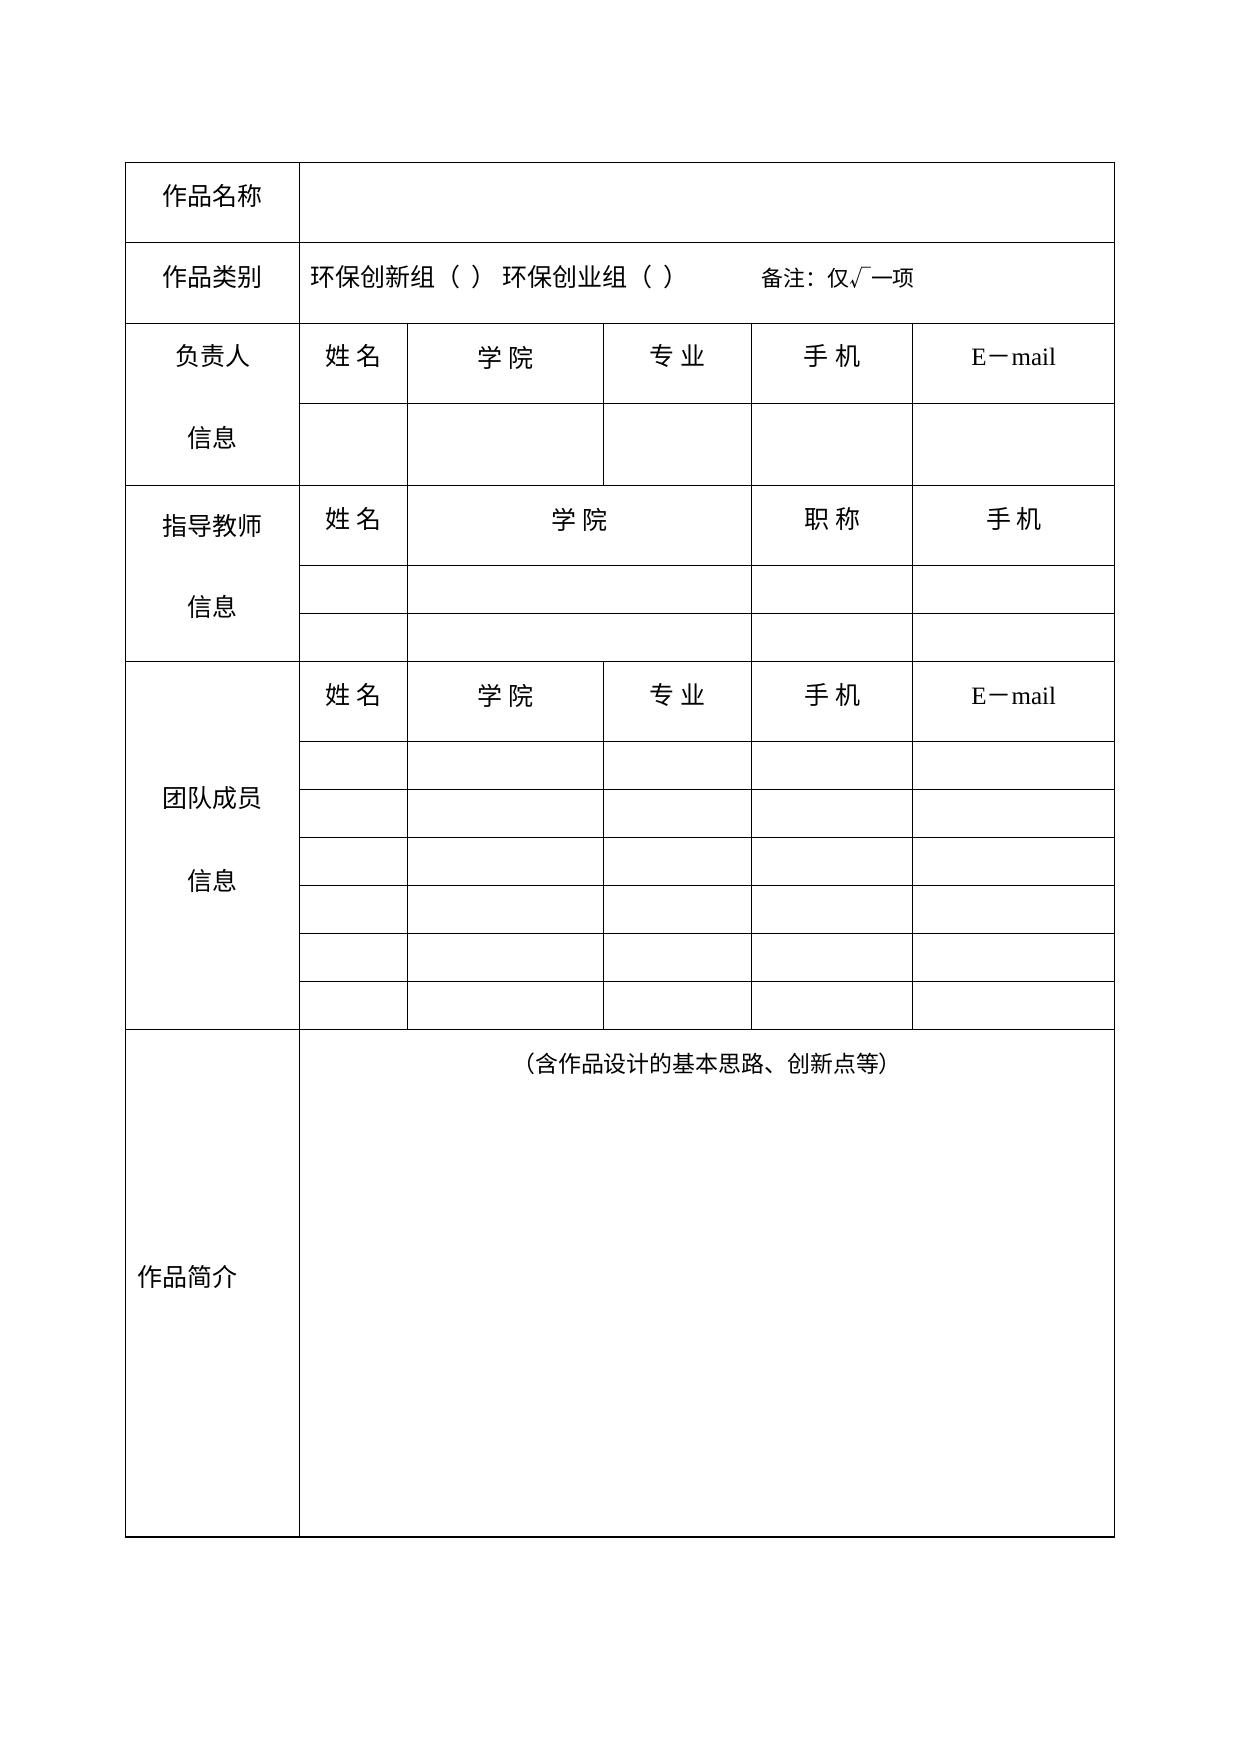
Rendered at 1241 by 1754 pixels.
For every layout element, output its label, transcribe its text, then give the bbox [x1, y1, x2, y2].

table_cell 姓 名 [300, 662, 407, 741]
table_cell [752, 838, 912, 885]
table_cell [913, 886, 1114, 933]
table_cell 姓 名 [300, 486, 407, 565]
table_cell [300, 742, 407, 789]
table_cell [300, 934, 407, 981]
table_cell [408, 982, 603, 1029]
table_header [300, 163, 1114, 242]
table_cell [913, 742, 1114, 789]
table_cell [913, 790, 1114, 837]
table_cell E－mail [913, 324, 1114, 403]
table_cell [408, 742, 603, 789]
table_cell [604, 404, 751, 485]
table_cell [913, 404, 1114, 485]
table_cell 学 院 [408, 662, 603, 741]
table_cell [752, 934, 912, 981]
table_cell 作品类别 [126, 243, 299, 323]
table_cell [604, 838, 751, 885]
table_cell [408, 404, 603, 485]
table_cell [913, 614, 1114, 661]
table_cell 职 称 [752, 486, 912, 565]
table_cell [604, 790, 751, 837]
table_cell [300, 790, 407, 837]
table_cell E－mail [913, 662, 1114, 741]
table_cell [300, 838, 407, 885]
table_cell [604, 982, 751, 1029]
table_cell [913, 838, 1114, 885]
table_cell [604, 742, 751, 789]
table_cell [752, 742, 912, 789]
table_cell [752, 614, 912, 661]
table_header 作品名称 [126, 163, 299, 242]
table_cell [408, 790, 603, 837]
table_cell [913, 566, 1114, 613]
table_cell [408, 614, 751, 661]
table_cell [913, 982, 1114, 1029]
table_cell （含作品设计的基本思路、创新点等） [300, 1030, 1114, 1536]
table_cell [604, 934, 751, 981]
table_cell [752, 566, 912, 613]
table_cell [604, 886, 751, 933]
table_cell 专 业 [604, 662, 751, 741]
table_cell 学 院 [408, 486, 751, 565]
table_cell 团队成员 信息 [126, 662, 299, 1029]
table_cell [408, 934, 603, 981]
table_cell [408, 838, 603, 885]
table_cell 手 机 [913, 486, 1114, 565]
table_cell 学 院 [408, 324, 603, 403]
table_cell 姓 名 [300, 324, 407, 403]
table_cell [408, 886, 603, 933]
table_cell [408, 566, 751, 613]
table_cell 手 机 [752, 324, 912, 403]
table_cell [752, 982, 912, 1029]
table_cell 环保创新组（ ） 环保创业组（ ） 备注：仅√一项 [300, 243, 1114, 323]
table_cell 指导教师 信息 [126, 486, 299, 661]
table_cell 专 业 [604, 324, 751, 403]
table_cell [752, 404, 912, 485]
table_cell [300, 886, 407, 933]
table_cell [300, 566, 407, 613]
table_cell [752, 790, 912, 837]
table_cell 作品简介 [126, 1030, 299, 1536]
table_cell [913, 934, 1114, 981]
table_cell [300, 614, 407, 661]
table_cell 手 机 [752, 662, 912, 741]
table_cell [752, 886, 912, 933]
table_cell [300, 404, 407, 485]
table_cell 负责人 信息 [126, 324, 299, 485]
table_cell [300, 982, 407, 1029]
